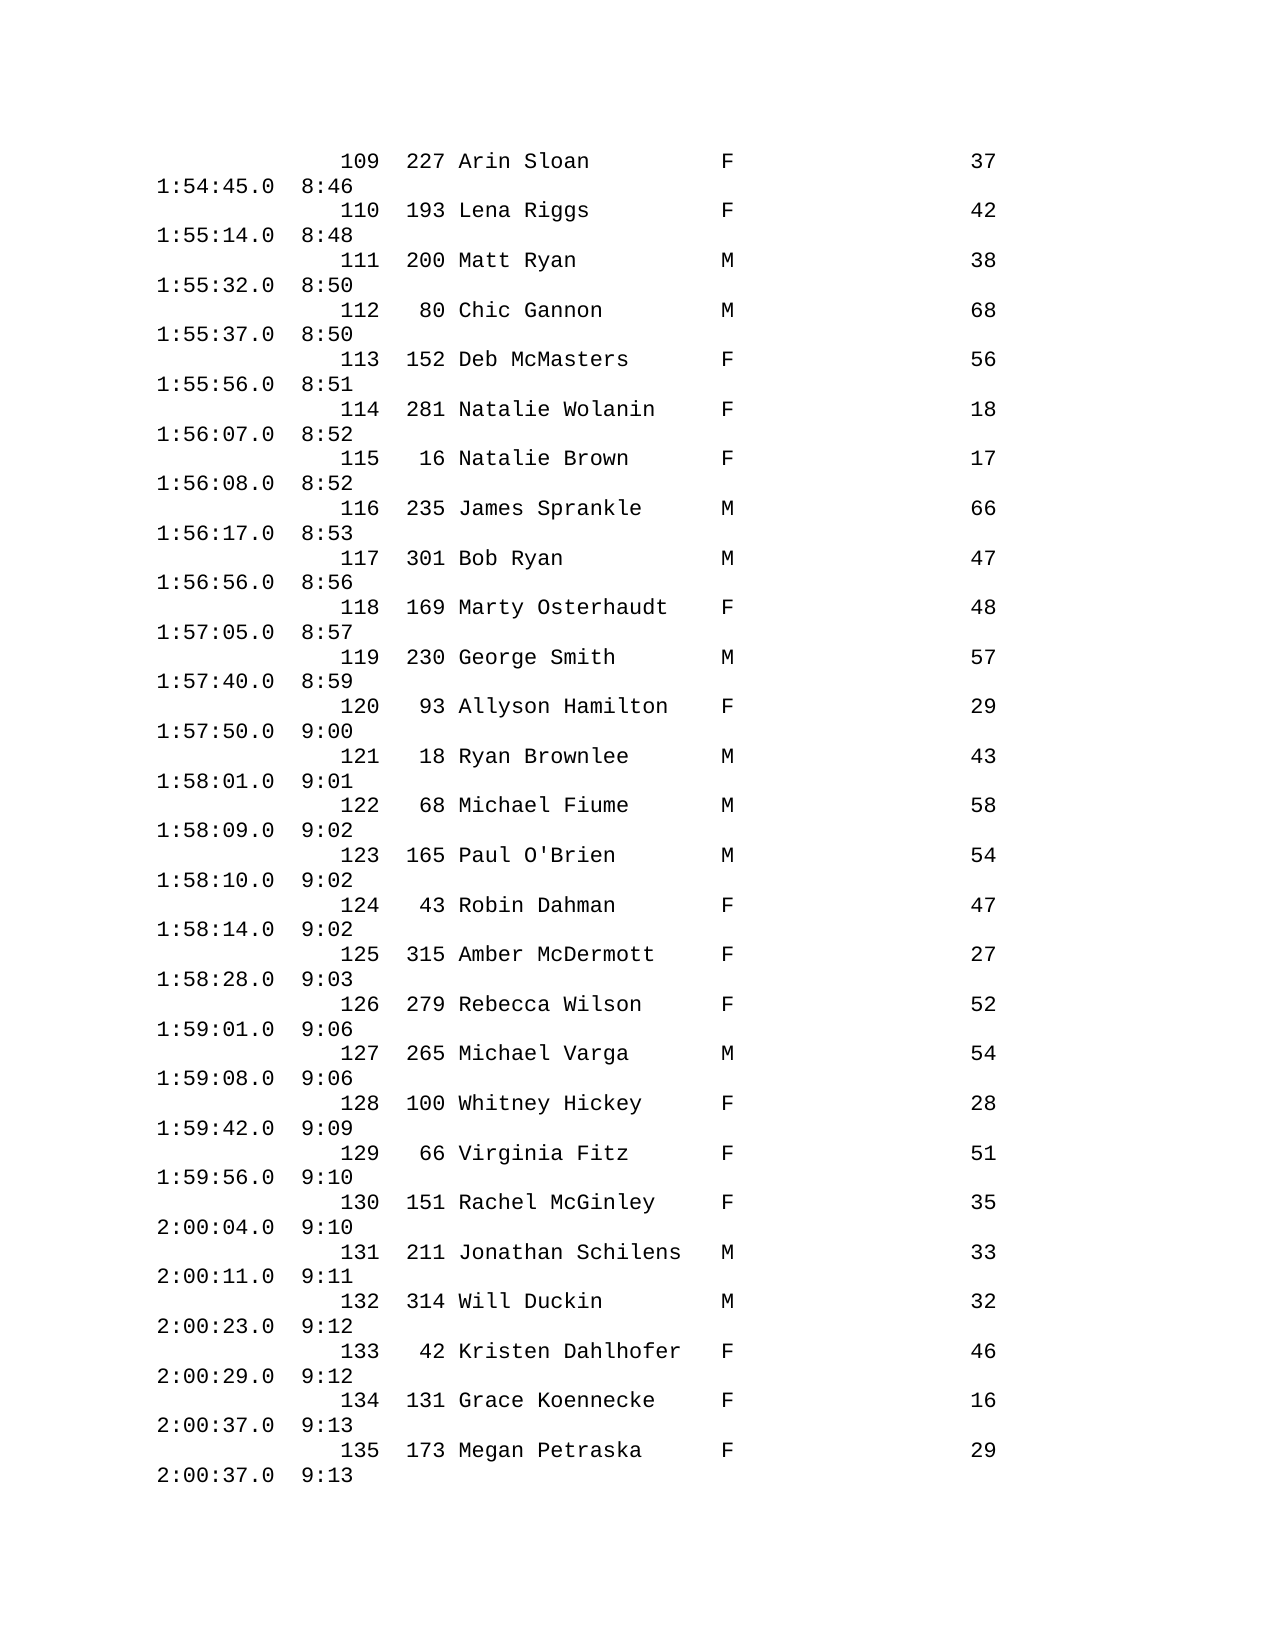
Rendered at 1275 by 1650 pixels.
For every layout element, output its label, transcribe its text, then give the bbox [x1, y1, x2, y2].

text 113 152 Deb McMasters F 56 1:55:56.0 8:51 [156, 348, 1118, 398]
text 123 165 Paul O'Brien M 54 1:58:10.0 9:02 [156, 844, 1118, 894]
text 125 315 Amber McDermott F 27 1:58:28.0 9:03 [156, 943, 1118, 993]
text 117 301 Bob Ryan M 47 1:56:56.0 8:56 [156, 547, 1118, 596]
text 129 66 Virginia Fitz F 51 1:59:56.0 9:10 [156, 1142, 1118, 1191]
text 130 151 Rachel McGinley F 35 2:00:04.0 9:10 [156, 1191, 1118, 1241]
text 120 93 Allyson Hamilton F 29 1:57:50.0 9:00 [156, 695, 1118, 745]
text 119 230 George Smith M 57 1:57:40.0 8:59 [156, 646, 1118, 695]
text 110 193 Lena Riggs F 42 1:55:14.0 8:48 [156, 199, 1118, 249]
text 116 235 James Sprankle M 66 1:56:17.0 8:53 [156, 497, 1118, 547]
text 127 265 Michael Varga M 54 1:59:08.0 9:06 [156, 1042, 1118, 1092]
text 115 16 Natalie Brown F 17 1:56:08.0 8:52 [156, 447, 1118, 497]
text 133 42 Kristen Dahlhofer F 46 2:00:29.0 9:12 [156, 1340, 1118, 1389]
text 118 169 Marty Osterhaudt F 48 1:57:05.0 8:57 [156, 596, 1118, 646]
text 112 80 Chic Gannon M 68 1:55:37.0 8:50 [156, 299, 1118, 348]
text 111 200 Matt Ryan M 38 1:55:32.0 8:50 [156, 249, 1118, 299]
text 126 279 Rebecca Wilson F 52 1:59:01.0 9:06 [156, 993, 1118, 1042]
text 109 227 Arin Sloan F 37 1:54:45.0 8:46 [156, 150, 1118, 199]
text 122 68 Michael Fiume M 58 1:58:09.0 9:02 [156, 794, 1118, 844]
text 128 100 Whitney Hickey F 28 1:59:42.0 9:09 [156, 1092, 1118, 1142]
text 114 281 Natalie Wolanin F 18 1:56:07.0 8:52 [156, 398, 1118, 447]
text 131 211 Jonathan Schilens M 33 2:00:11.0 9:11 [156, 1241, 1118, 1290]
text 124 43 Robin Dahman F 47 1:58:14.0 9:02 [156, 894, 1118, 943]
text 132 314 Will Duckin M 32 2:00:23.0 9:12 [156, 1290, 1118, 1340]
text 135 173 Megan Petraska F 29 2:00:37.0 9:13 [156, 1439, 1118, 1489]
text 121 18 Ryan Brownlee M 43 1:58:01.0 9:01 [156, 745, 1118, 794]
text 134 131 Grace Koennecke F 16 2:00:37.0 9:13 [156, 1389, 1118, 1439]
